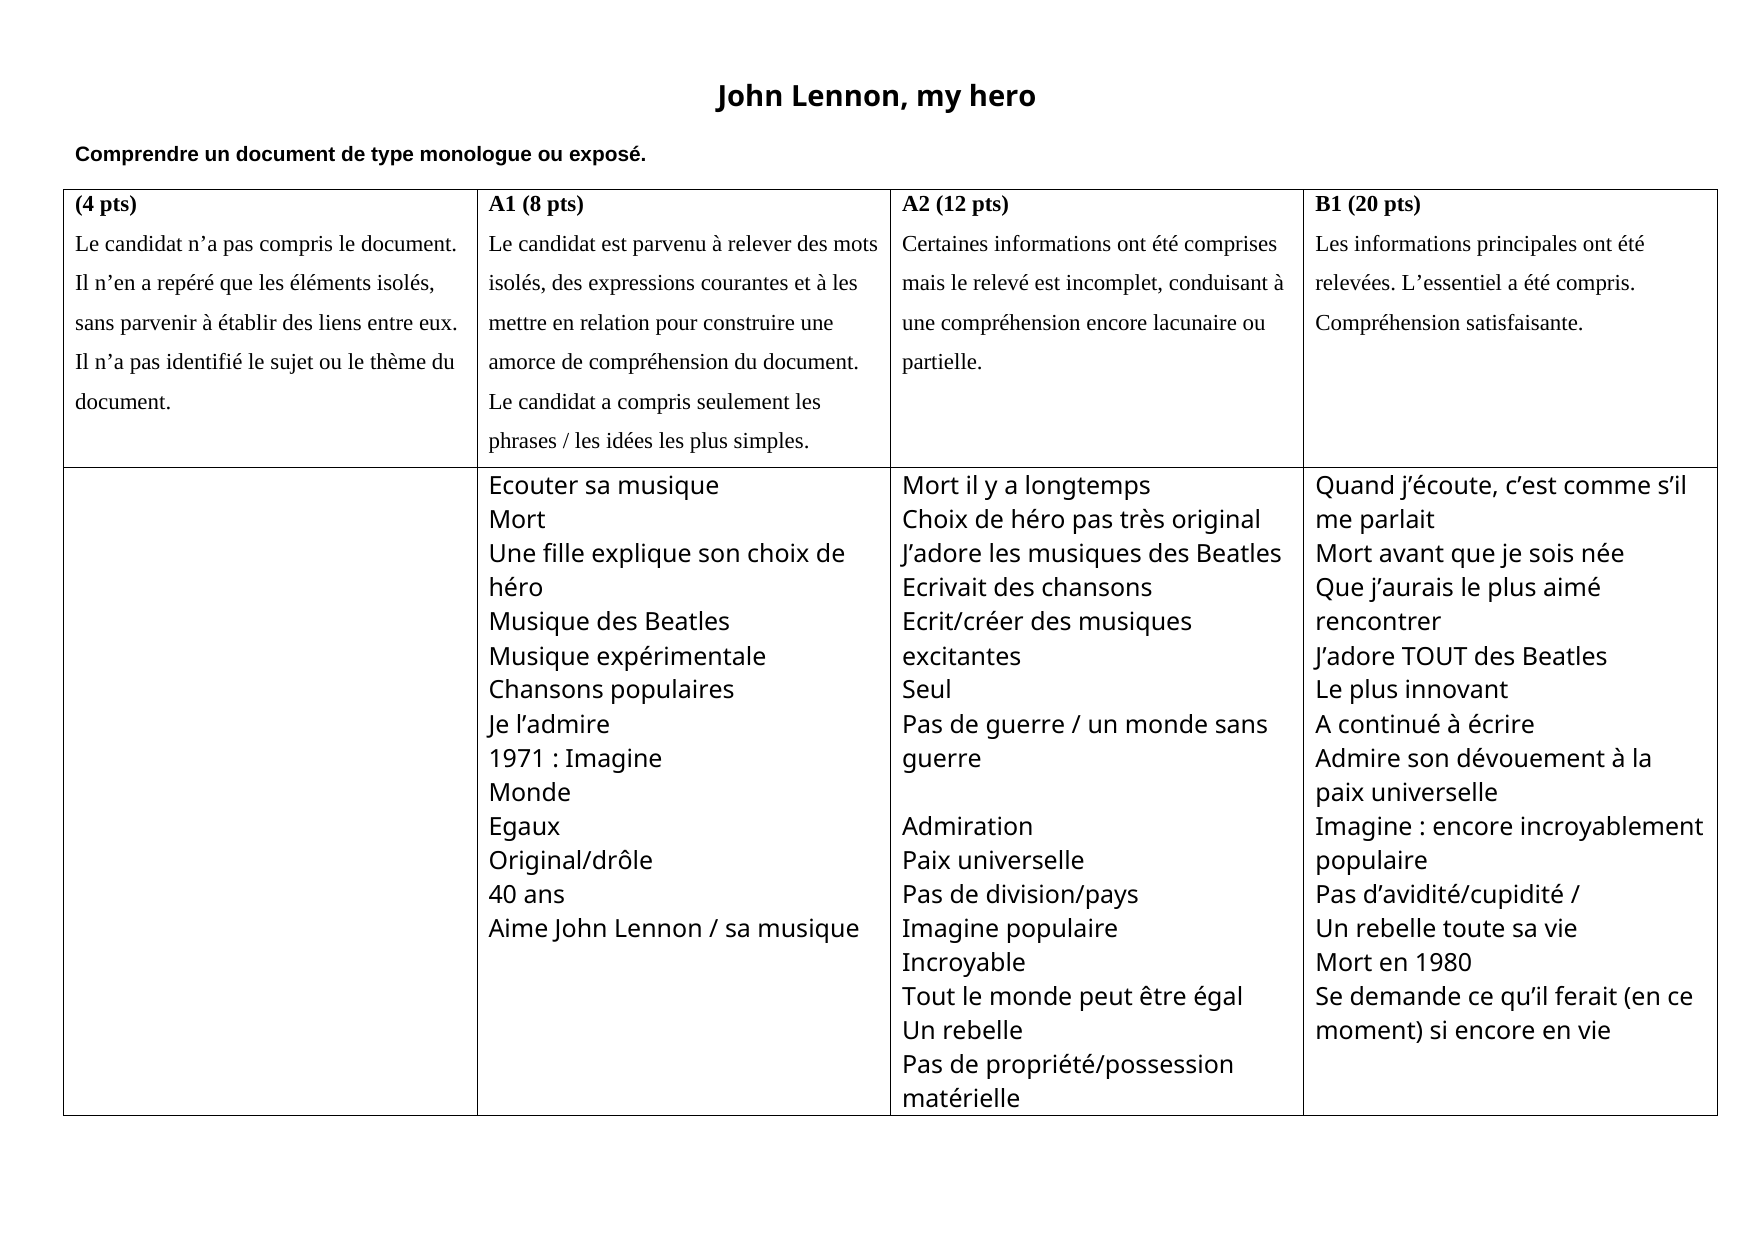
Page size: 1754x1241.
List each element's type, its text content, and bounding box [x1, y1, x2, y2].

table_header (4 pts) Le candidat n’a pas compris le document. Il n’en a repéré que les éléments isolés, sans parvenir à établir des liens entre eux. Il n’a pas identifié le sujet ou le thème du document. [64, 190, 477, 467]
table_cell Quand j’écoute, c’est comme s’il me parlait Mort avant que je sois née Que j’aurais le plus aimé rencontrer J’adore TOUT des Beatles Le plus innovant A continué à écrire Admire son dévouement à la paix universelle Imagine : encore incroyablement populaire Pas d’avidité/cupidité / Un rebelle toute sa vie Mort en 1980 Se demande ce qu’il ferait (en ce moment) si encore en vie [1304, 468, 1717, 1115]
table_header A1 (8 pts) Le candidat est parvenu à relever des mots isolés, des expressions courantes et à les mettre en relation pour construire une amorce de compréhension du document. Le candidat a compris seulement les phrases / les idées les plus simples. [478, 190, 890, 467]
table_cell Ecouter sa musique Mort Une fille explique son choix de héro Musique des Beatles Musique expérimentale Chansons populaires Je l’admire 1971 : Imagine Monde Egaux Original/drôle 40 ans Aime John Lennon / sa musique [478, 468, 890, 1115]
text John Lennon, my hero [75, 75, 1679, 115]
table_header B1 (20 pts) Les informations principales ont été relevées. L’essentiel a été compris. Compréhension satisfaisante. [1304, 190, 1717, 467]
table_cell [64, 468, 477, 1115]
text Comprendre un document de type monologue ou exposé. [75, 141, 1679, 165]
table_cell Mort il y a longtemps Choix de héro pas très original J’adore les musiques des Beatles Ecrivait des chansons Ecrit/créer des musiques excitantes Seul Pas de guerre / un monde sans guerre Admiration Paix universelle Pas de division/pays Imagine populaire Incroyable Tout le monde peut être égal Un rebelle Pas de propriété/possession matérielle [891, 468, 1303, 1115]
table_header A2 (12 pts) Certaines informations ont été comprises mais le relevé est incomplet, conduisant à une compréhension encore lacunaire ou partielle. [891, 190, 1303, 467]
